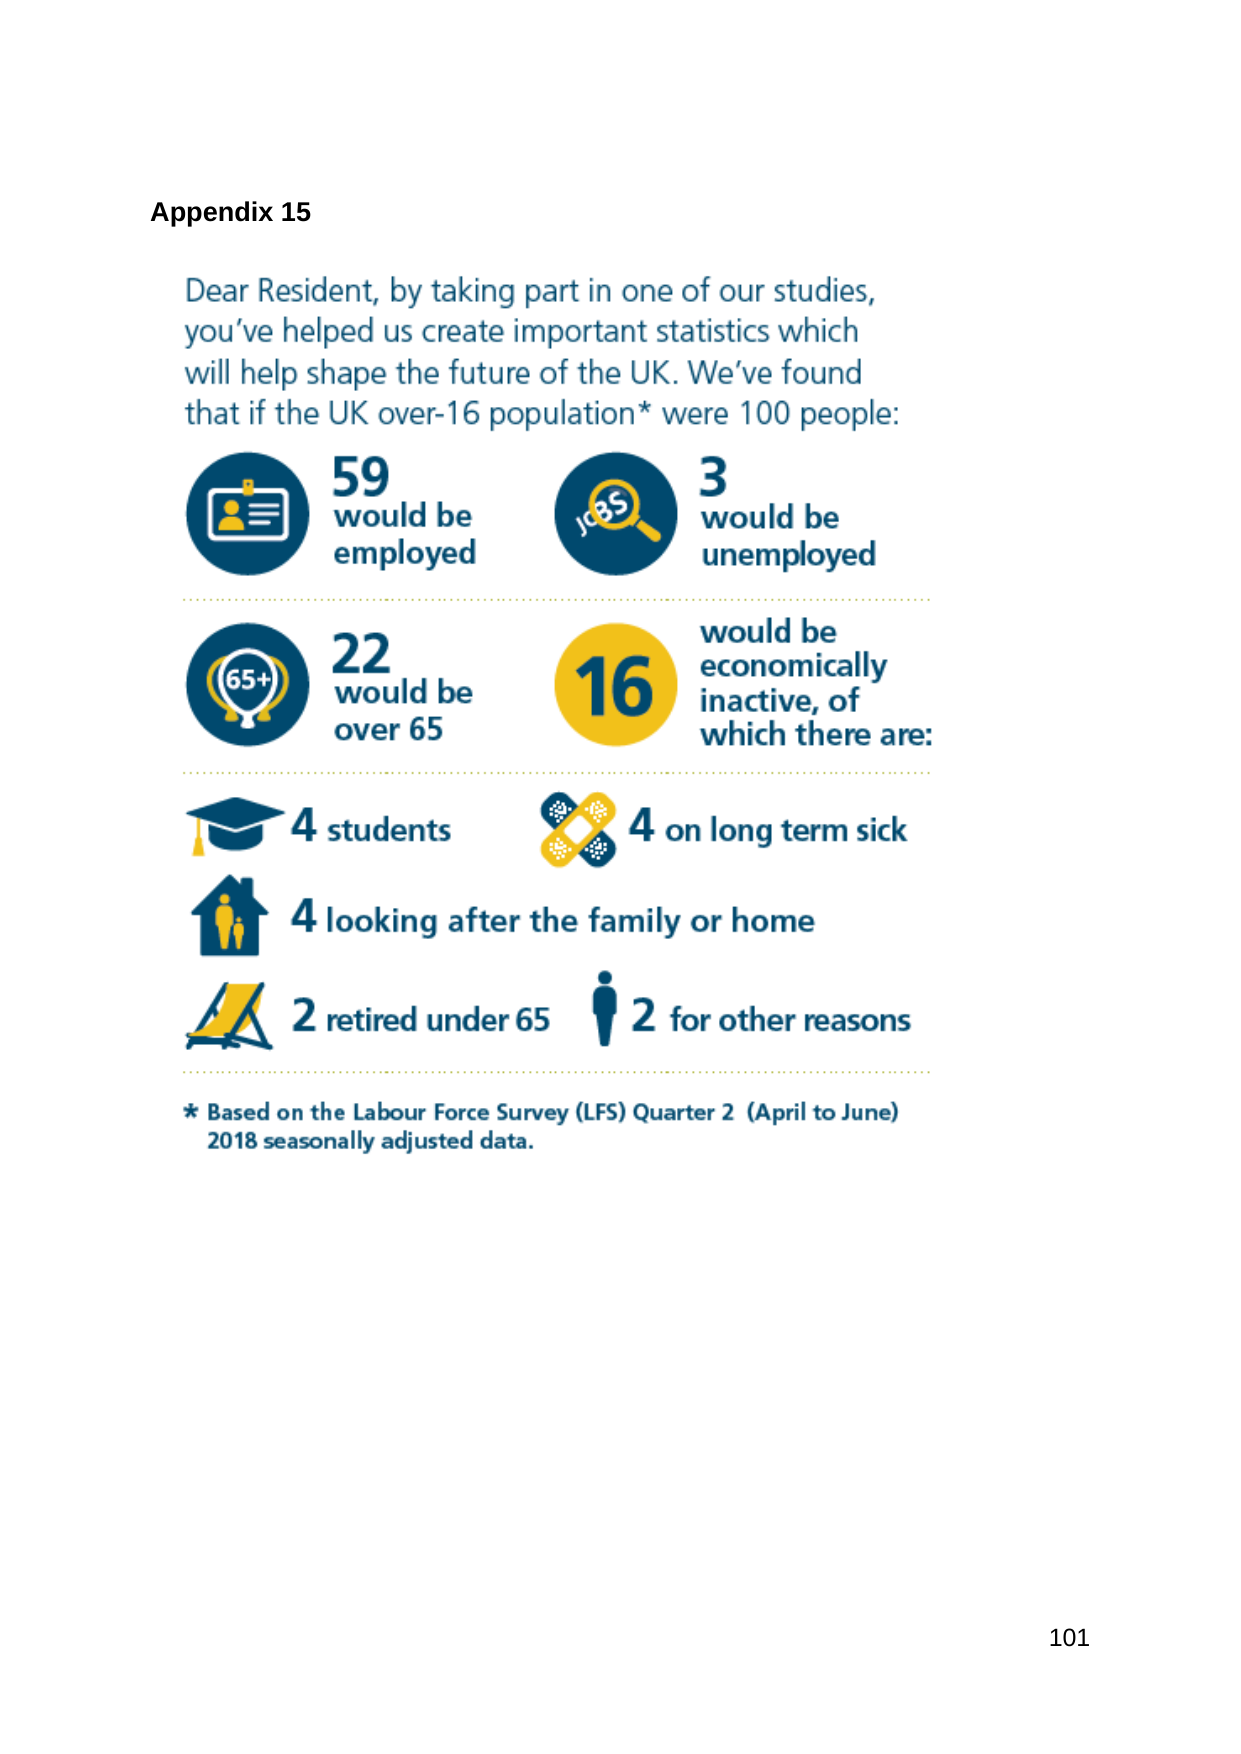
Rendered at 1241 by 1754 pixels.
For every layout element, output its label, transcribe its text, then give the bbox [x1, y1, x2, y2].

picture [150, 243, 955, 1181]
subtitle Appendix 15 [150, 196, 1090, 227]
